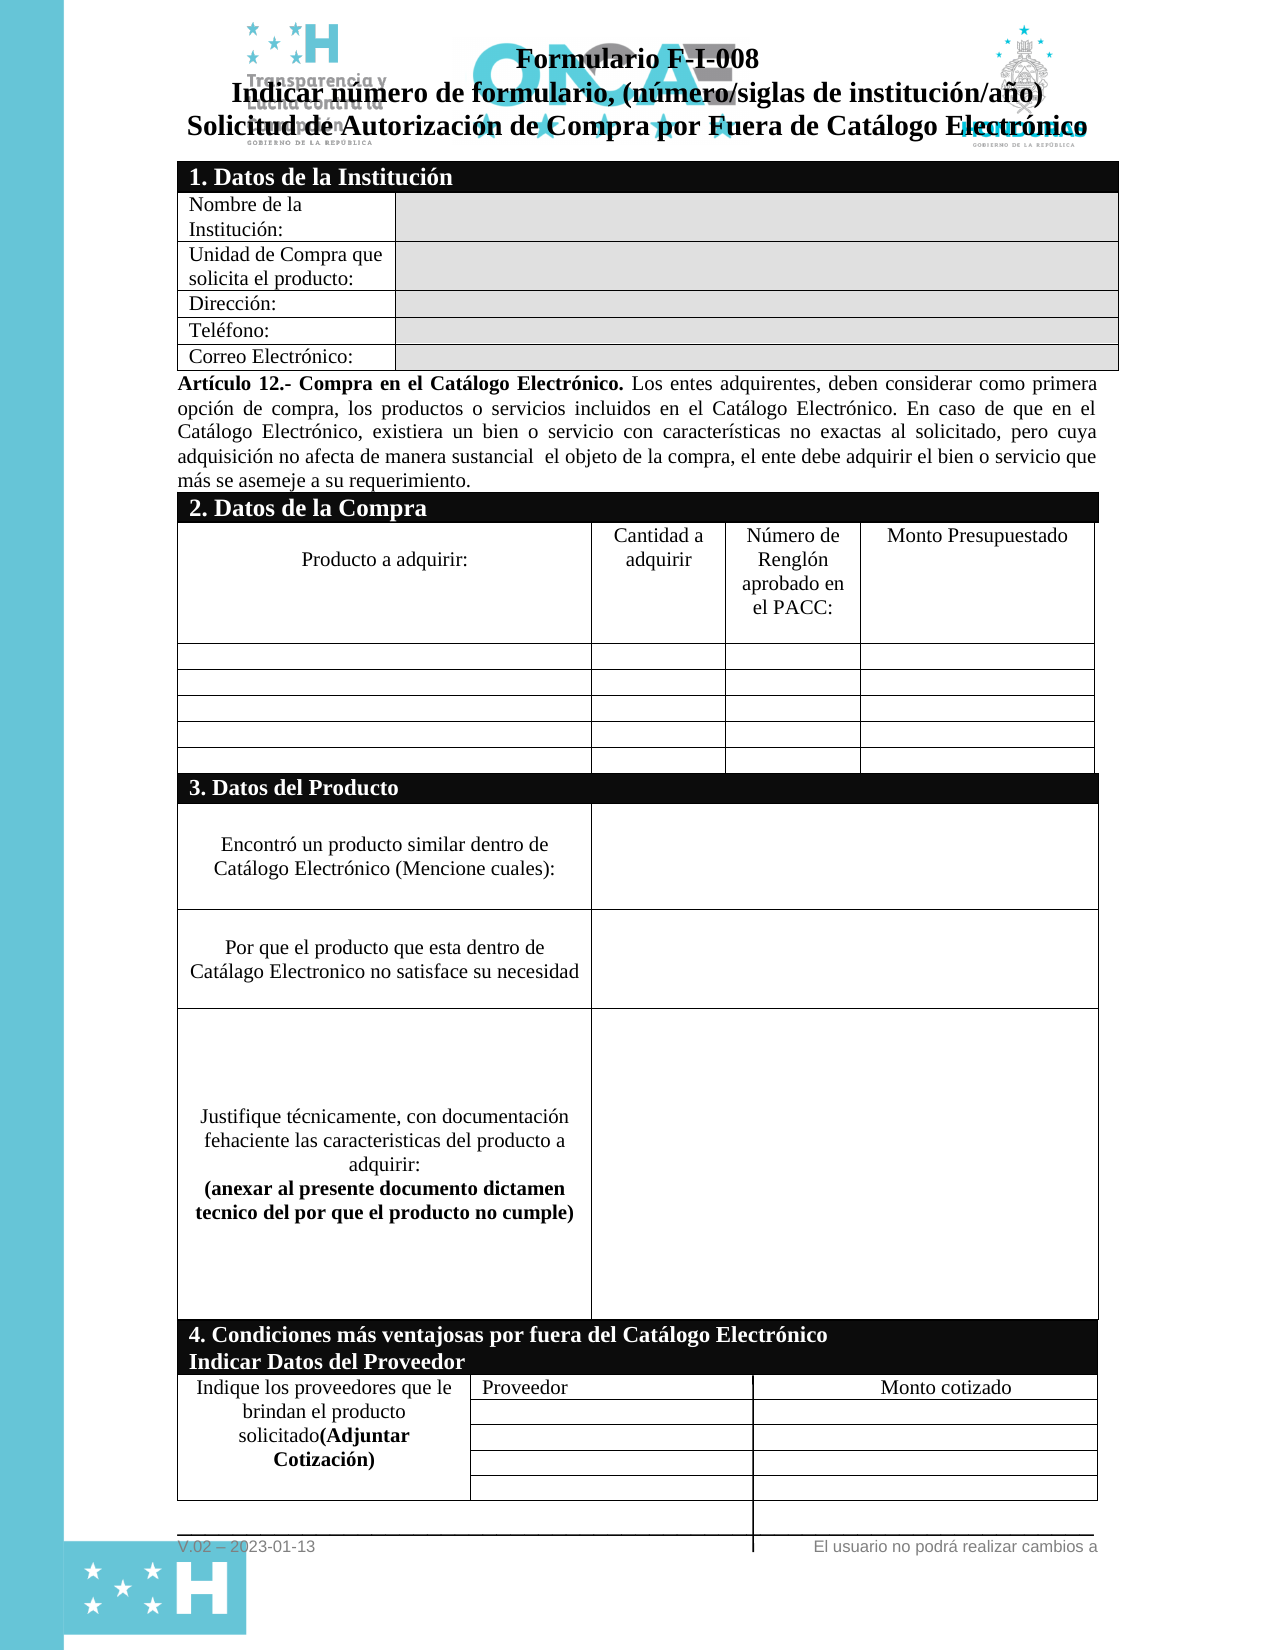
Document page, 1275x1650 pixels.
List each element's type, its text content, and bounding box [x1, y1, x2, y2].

table_cell [396, 345, 1118, 370]
table_cell [396, 318, 1118, 343]
table_cell Dirección: [178, 291, 395, 317]
table_cell [471, 1451, 752, 1474]
table_cell [861, 722, 1094, 747]
table_cell [754, 1451, 1097, 1474]
table_cell [726, 722, 860, 747]
table_cell [592, 804, 1098, 909]
table_cell Monto Presupuestado [861, 523, 1094, 643]
table_cell Producto a adquirir: [178, 523, 591, 643]
picture [241, 1542, 246, 1551]
table_cell [471, 1425, 752, 1449]
table_header 1. Datos de la Institución [178, 162, 1118, 191]
table_cell [396, 291, 1118, 317]
table_cell [178, 644, 591, 669]
table_cell Justifique técnicamente, con documentación fehaciente las caracteristicas del producto a adquirir: (anexar al presente documento dictamen tecnico del por que el producto no cumple) [178, 1009, 591, 1319]
table_cell [471, 1476, 752, 1500]
table_cell Indique los proveedores que le brindan el producto solicitado(Adjuntar Cotización) [178, 1375, 470, 1500]
table_cell [178, 748, 591, 773]
table_cell Número de Renglón aprobado en el PACC: [726, 523, 860, 643]
table_cell Por que el producto que esta dentro de Catálago Electronico no satisface su necesidad [178, 910, 591, 1008]
table_cell [861, 748, 1094, 773]
table_cell [592, 748, 725, 773]
table_header 4. Condiciones más ventajosas por fuera del Catálogo Electrónico Indicar Datos del Proveedor [178, 1321, 1097, 1374]
table_cell [178, 696, 591, 721]
table_cell [754, 1400, 1097, 1424]
table_cell [178, 722, 591, 747]
table_cell [471, 1400, 752, 1424]
table_cell Cantidad a adquirir [592, 523, 725, 643]
text Artículo 12.- Compra en el Catálogo Electrónico. Los entes adquirentes, deben considerar como primera opción de compra, los productos o servicios incluidos en el Catálogo Electrónico. En caso de que en el Catálogo Electrónico, existiera un bien o servicio con características no exactas al solicitado, pero cuya adquisición no afecta de manera sustancial el objeto de la compra, el ente debe adquirir el bien o servicio que más se asemeje a su requerimiento. [177, 371, 1098, 492]
table_cell [592, 1009, 1098, 1319]
table_cell [754, 1476, 1097, 1500]
table_cell 3. Datos del Producto [178, 774, 592, 803]
table_cell [592, 910, 1098, 1008]
table_cell [592, 722, 725, 747]
table_cell Proveedor Monto cotizado [754, 1375, 1097, 1399]
table_cell [396, 242, 1118, 290]
table_header 2. Datos de la Compra [178, 493, 1098, 521]
table_cell Proveedor Monto cotizado [471, 1375, 752, 1399]
table_cell Nombre de la Institución: [178, 193, 395, 241]
table_cell [592, 670, 725, 695]
table_cell [592, 644, 725, 669]
table_cell Unidad de Compra que solicita el producto: [178, 242, 395, 290]
picture [0, 0, 387, 1650]
table_cell [396, 193, 1118, 241]
table_cell Teléfono: [178, 318, 395, 343]
table_cell [592, 696, 725, 721]
picture [959, 20, 1089, 154]
picture [451, 37, 750, 145]
table_cell [861, 644, 1094, 669]
table_cell [726, 696, 860, 721]
table_cell [754, 1425, 1097, 1449]
table_cell [861, 696, 1094, 721]
table_cell [592, 774, 1098, 803]
table_cell [726, 644, 860, 669]
table_cell [726, 670, 860, 695]
table_cell [861, 670, 1094, 695]
table_cell Encontró un producto similar dentro de Catálogo Electrónico (Mencione cuales): [178, 804, 591, 909]
table_cell Correo Electrónico: [178, 345, 395, 370]
table_cell [726, 748, 860, 773]
table_cell [178, 670, 591, 695]
